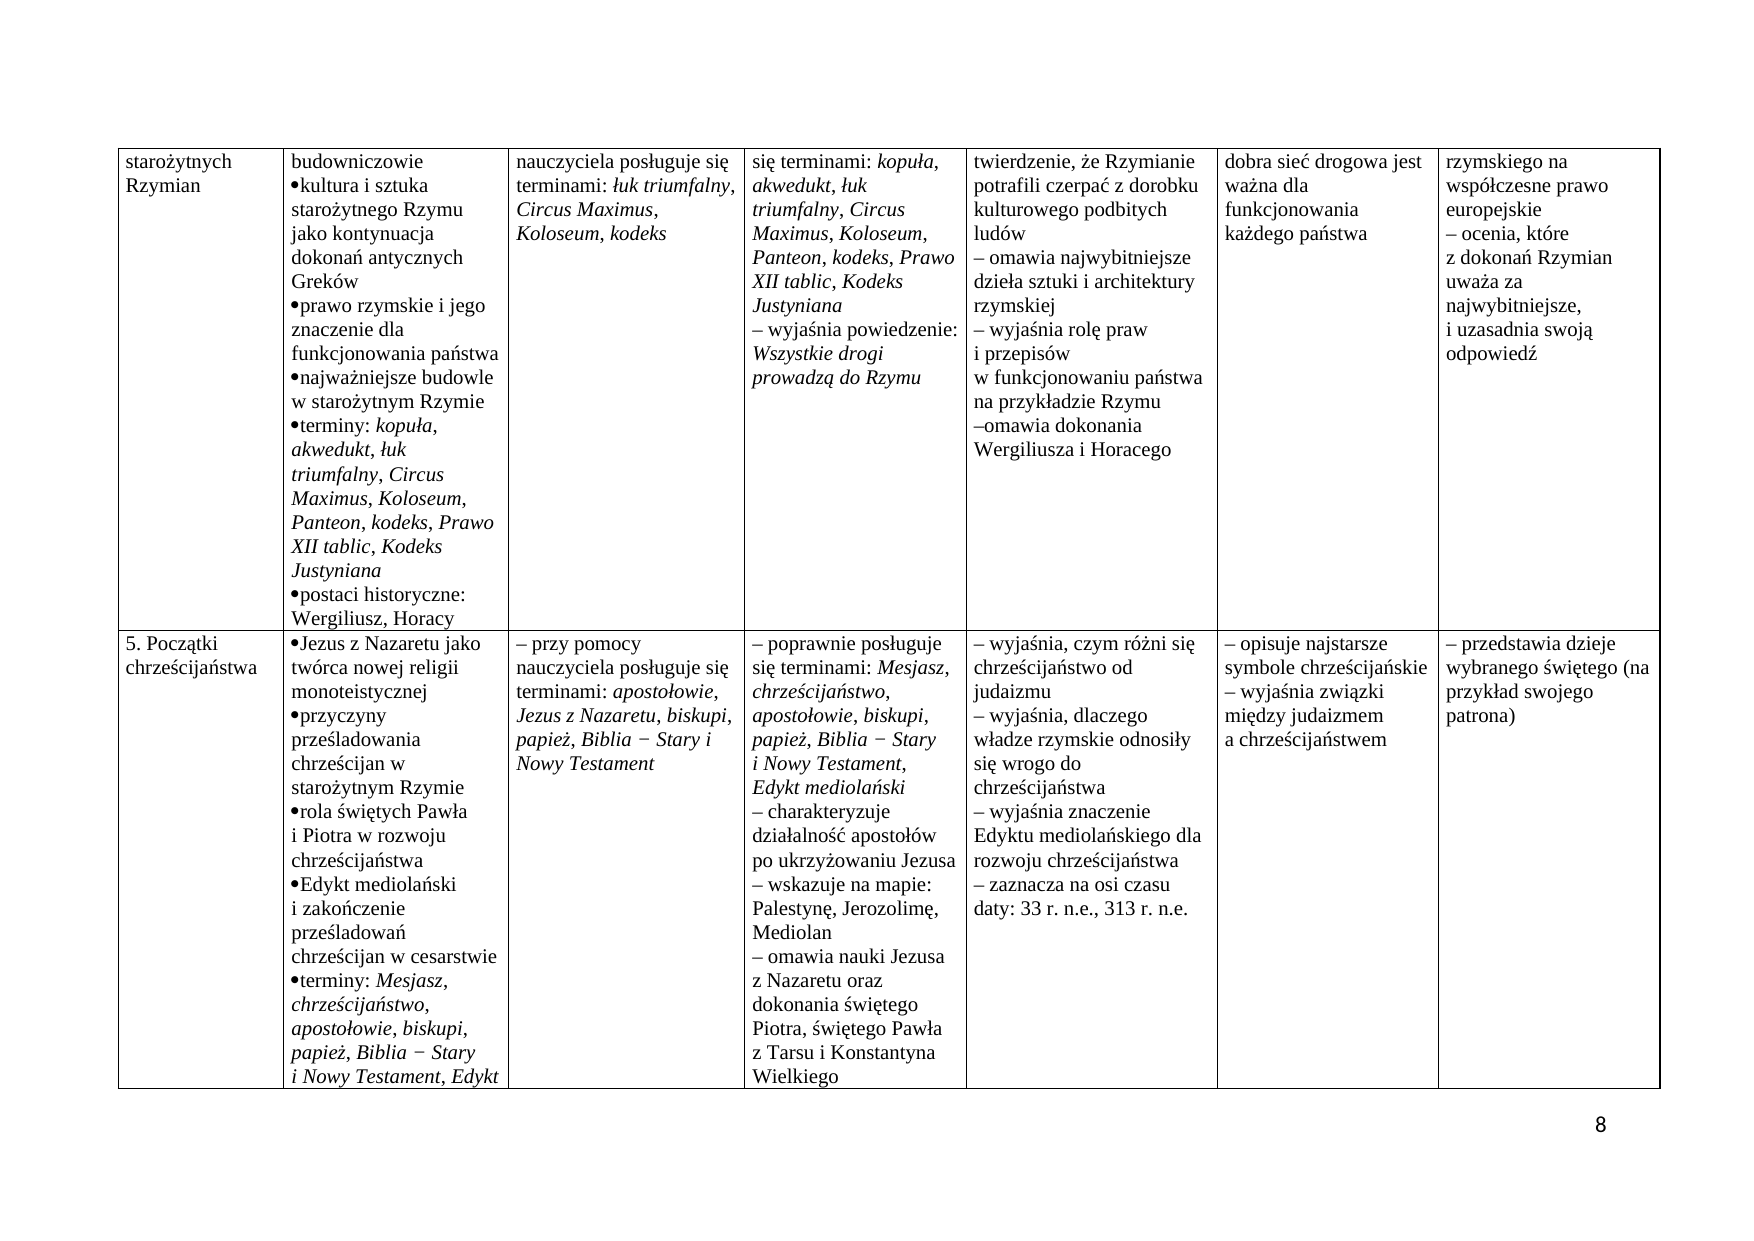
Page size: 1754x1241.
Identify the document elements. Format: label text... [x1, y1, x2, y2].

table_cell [967, 149, 1217, 630]
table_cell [745, 631, 966, 1088]
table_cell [1439, 631, 1659, 1088]
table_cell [745, 149, 966, 630]
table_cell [1218, 149, 1438, 630]
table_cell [119, 149, 283, 630]
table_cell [509, 149, 744, 630]
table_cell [1439, 149, 1659, 630]
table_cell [284, 631, 508, 1088]
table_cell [967, 631, 1217, 1088]
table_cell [119, 631, 283, 1088]
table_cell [509, 631, 744, 1088]
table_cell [1218, 631, 1438, 1088]
